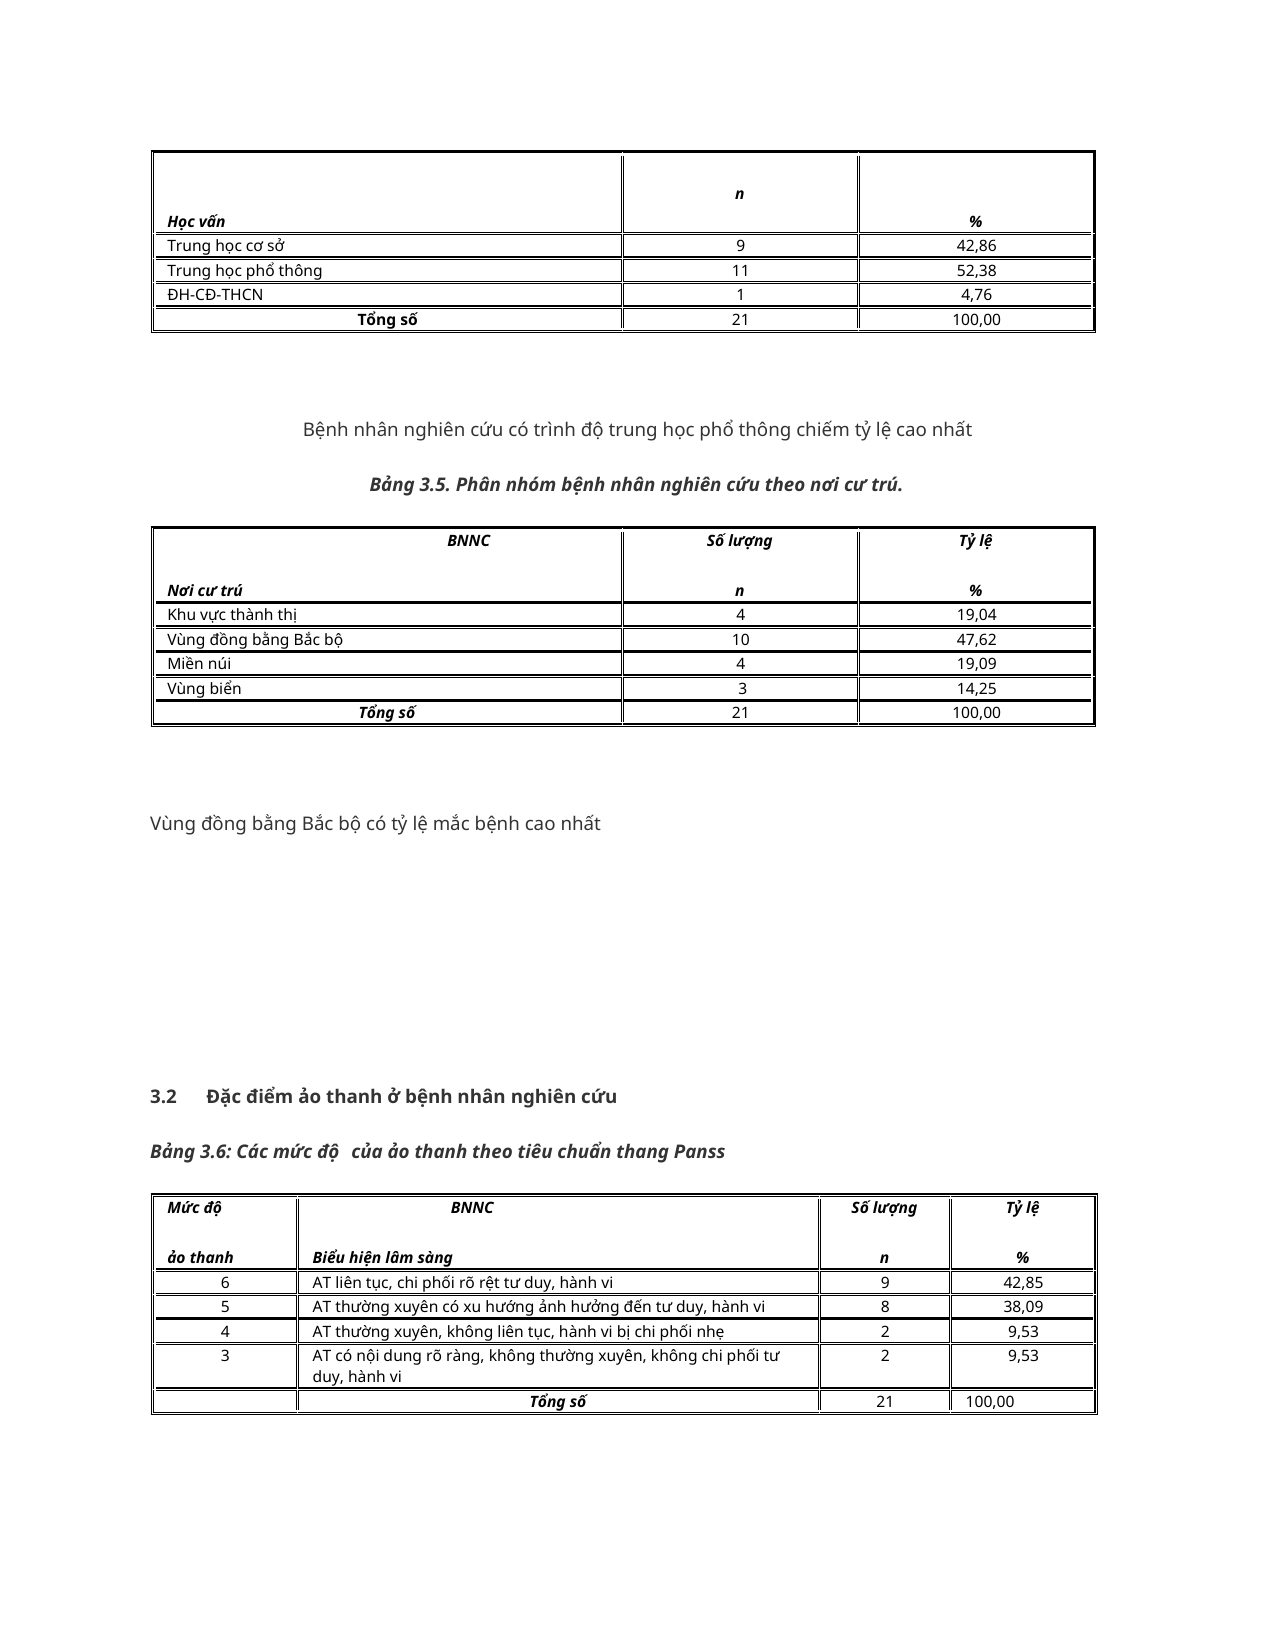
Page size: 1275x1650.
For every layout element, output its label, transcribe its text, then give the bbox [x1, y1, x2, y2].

table_cell 9,53 [951, 1342, 1096, 1387]
text Bảng 3.6: Các mức độ của ảo thanh theo tiêu chuẩn thang Panss [150, 1138, 1125, 1164]
table_cell 5 [152, 1293, 298, 1317]
table_cell 14,25 [860, 674, 1094, 699]
table_cell AT có nội dung rõ ràng, không thường xuyên, không chi phối tư duy, hành vi [299, 1345, 818, 1387]
table_cell 2 [821, 1320, 949, 1342]
table_cell Miền núi [154, 650, 621, 674]
table_cell Khu vực thành thị [154, 601, 621, 625]
table_cell Trung học phổ thông [154, 256, 621, 281]
table_cell [154, 1387, 298, 1412]
table_cell 10 [624, 629, 857, 650]
table_cell 4 [154, 1317, 296, 1342]
table_cell AT liên tục, chi phối rõ rệt tư duy, hành vi [299, 1272, 818, 1293]
table_cell 8 [821, 1296, 949, 1317]
table_header BNNC Nơi cư trú [154, 529, 623, 601]
table_header Mức độ ảo thanh [154, 1197, 298, 1268]
table_cell 100,00 [859, 699, 1093, 723]
table_header Tỷ lệ % [859, 529, 1093, 601]
table_cell 47,62 [860, 625, 1094, 650]
table_header Tỷ lệ % [859, 153, 1093, 232]
table_cell 42,86 [859, 232, 1094, 256]
text Bảng 3.5. Phân nhóm bệnh nhân nghiên cứu theo nơi cư trú. [150, 471, 1125, 497]
table_cell 2 [821, 1345, 949, 1387]
table_cell 21 [623, 702, 858, 723]
table_cell ĐH-CĐ-THCN [152, 281, 623, 305]
table_cell 3 [152, 1342, 298, 1387]
table_cell 19,09 [860, 650, 1093, 674]
table_cell Vùng biển [154, 674, 621, 699]
table_cell 21 [820, 1391, 951, 1412]
table_cell 1 [624, 284, 857, 305]
table_cell 9,53 [952, 1317, 1094, 1342]
text Vùng đồng bằng Bắc bộ có tỷ lệ mắc bệnh cao nhất [150, 810, 1125, 836]
table_cell 4 [624, 653, 857, 674]
table_header Số lượng n [623, 529, 858, 601]
table_cell AT thường xuyên, không liên tục, hành vi bị chi phối nhẹ [299, 1320, 818, 1342]
table_cell Trung học cơ sở [152, 232, 623, 256]
table_cell 11 [624, 260, 857, 281]
table_cell 100,00 [859, 305, 1094, 329]
table_cell Tổng số [154, 305, 623, 329]
table_cell Vùng đồng bằng Bắc bộ [154, 625, 621, 650]
table_cell 6 [154, 1268, 296, 1293]
table_cell 100,00 [951, 1387, 1095, 1412]
table_cell AT thường xuyên có xu hướng ảnh hưởng đến tư duy, hành vi [299, 1296, 818, 1317]
table_cell Tổng số [298, 1391, 819, 1412]
table_header Số lượng n [623, 153, 858, 232]
table_cell 19,04 [860, 601, 1093, 625]
table_cell 4 [624, 604, 857, 625]
table_cell 9 [624, 235, 857, 256]
table_header BNNC Biểu hiện lâm sàng [298, 1197, 819, 1268]
table_cell 52,38 [860, 256, 1094, 281]
table_cell 42,85 [952, 1268, 1095, 1293]
table_cell 21 [623, 309, 858, 329]
table_cell 38,09 [951, 1293, 1096, 1317]
table_cell 3 [624, 678, 857, 699]
text Bệnh nhân nghiên cứu có trình độ trung học phổ thông chiếm tỷ lệ cao nhất [150, 417, 1125, 442]
table_header BNNC Học vấn [154, 153, 623, 232]
table_header Số lượng n [820, 1197, 951, 1268]
table_cell 9 [821, 1272, 949, 1293]
table_header Tỷ lệ % [951, 1197, 1094, 1268]
table_cell Tổng số [154, 699, 623, 723]
text 3.2 Đặc điểm ảo thanh ở bệnh nhân nghiên cứu [150, 1084, 1125, 1109]
table_cell 4,76 [859, 281, 1094, 305]
